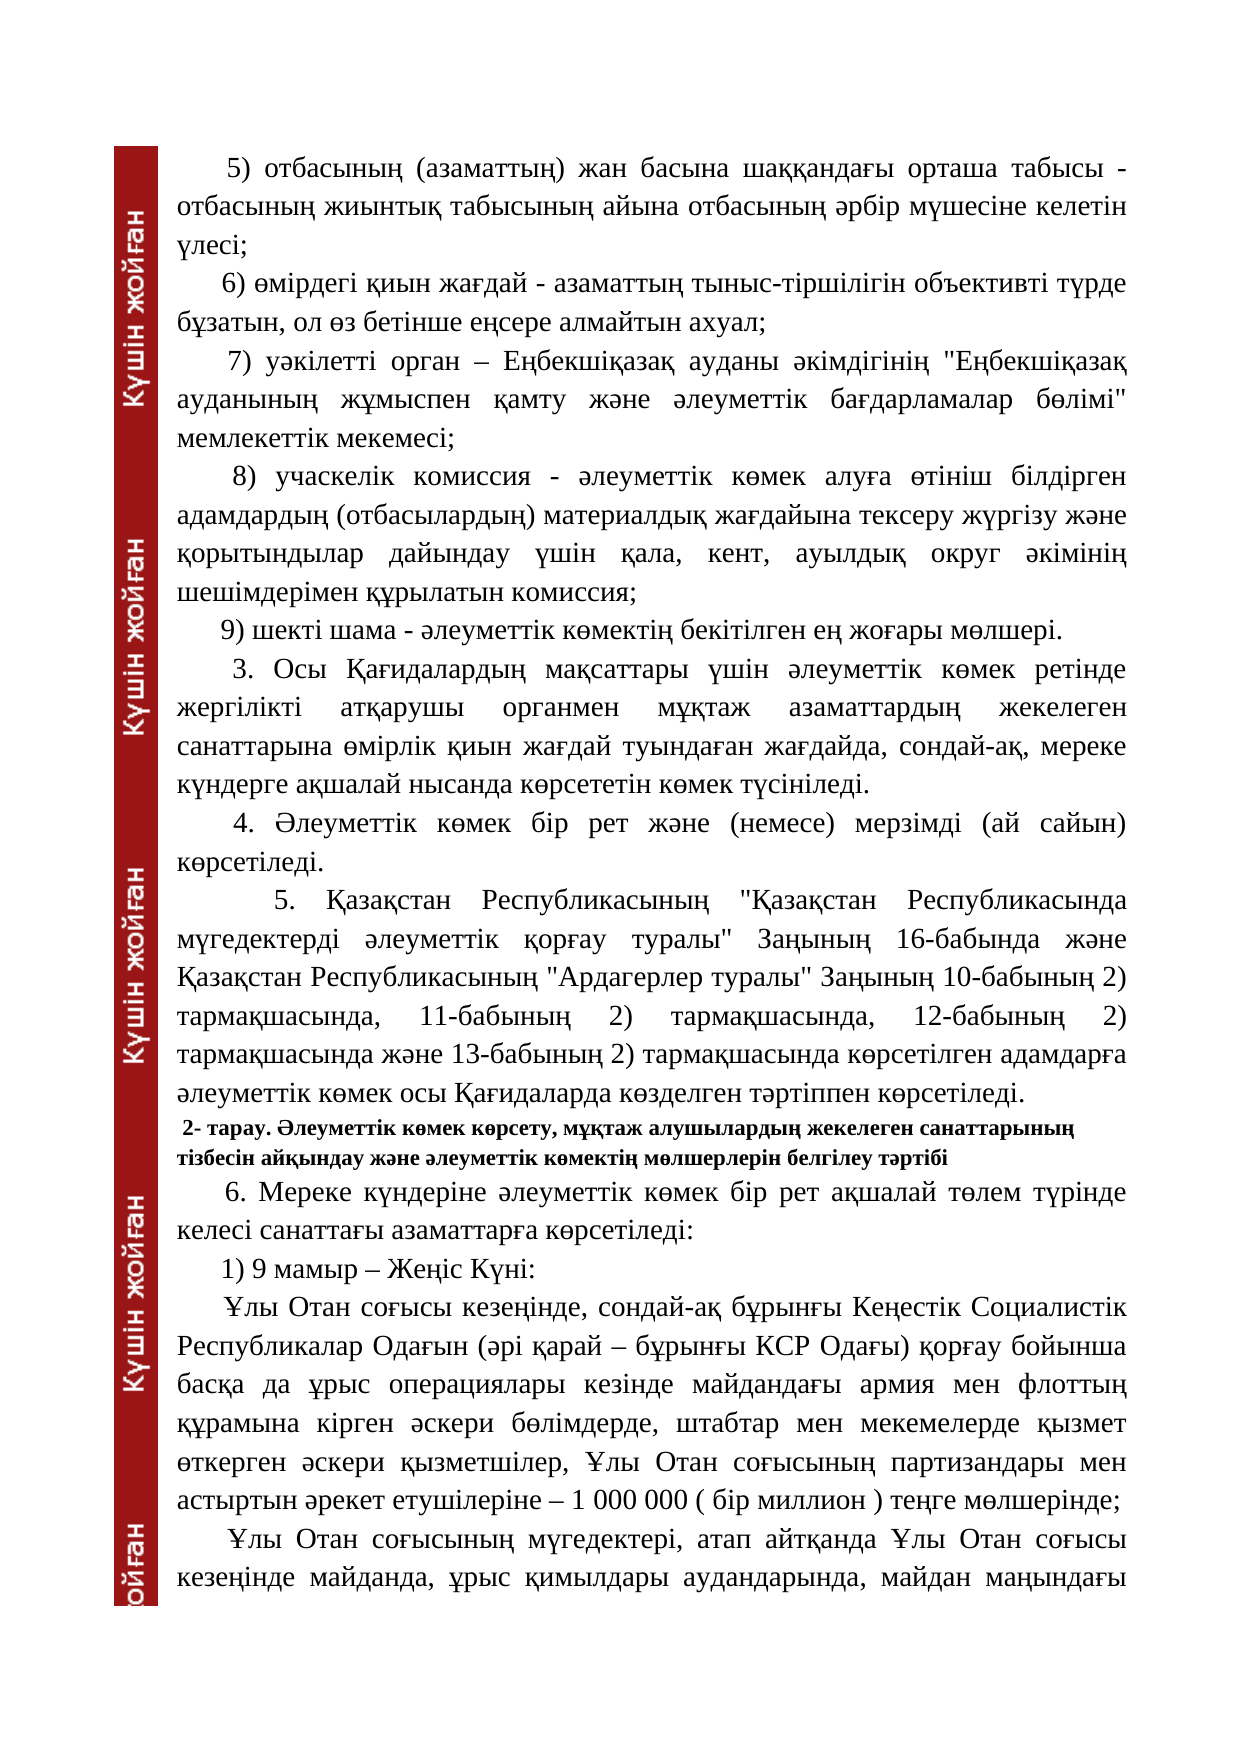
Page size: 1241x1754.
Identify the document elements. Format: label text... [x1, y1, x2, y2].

text 2- тарау. Әлеуметтік көмек көрсету, мұқтаж алушылардың жекелеген санаттарының тізбесін айқындау және әлеуметтік көмектің мөлшерлерін белгілеу тәртібі [112, 1113, 1128, 1170]
text 9) шекті шама - әлеуметтік көмектің бекітілген ең жоғары мөлшері. [112, 612, 1128, 646]
picture [114, 1108, 158, 1113]
text Ұлы Отан соғысы кезеңінде, сондай-ақ бұрынғы Кеңестік Социалистік Республикалар Одағын (әрі қарай – бұрынғы КСР Одағы) қорғау бойынша басқа да ұрыс операциялары кезінде майдандағы армия мен флоттың құрамына кірген әскери бөлімдерде, штабтар мен мекемелерде қызмет өткерген әскери қызметшілер, Ұлы Отан соғысының партизандары мен астыртын әрекет етушілеріне – 1 000 000 ( бір миллион ) теңге мөлшерінде; [112, 1289, 1128, 1516]
picture [114, 261, 158, 266]
picture [114, 646, 158, 651]
picture [114, 1593, 158, 1606]
picture [114, 1246, 158, 1251]
text 5. Қазақстан Республикасының "Қазақстан Республикасында мүгедектердi әлеуметтiк қорғау туралы" Заңының 16-бабында және Қазақстан Республикасының "Ардагерлер туралы" Заңының 10-бабының 2) тармақшасында, 11-бабының 2) тармақшасында, 12-бабының 2) тармақшасында және 13-бабының 2) тармақшасында көрсетілген адамдарға әлеуметтік көмек осы Қағидаларда көзделген тәртіппен көрсетіледі. [112, 882, 1128, 1108]
picture [114, 800, 158, 805]
picture [114, 607, 158, 612]
text 7) уәкiлеттi орган – Еңбекшіқазақ ауданы әкімдігінің "Еңбекшіқазақ ауданының жұмыспен қамту және әлеуметтiк бағдарламалар бөлiмi" мемлекеттiк мекемесi; [112, 343, 1128, 453]
picture [114, 1170, 158, 1174]
text 6) өмiрдегі қиын жағдай - азаматтың тыныс-тiршiлiгiн объективтi түрде бұзатын, ол өз бетiнше еңсере алмайтын ахуал; [112, 266, 1128, 338]
picture [114, 1516, 158, 1521]
text 4. Әлеуметтік көмек бір рет және (немесе) мерзімді (ай сайын) көрсетіледі. [112, 805, 1128, 877]
text 5) отбасының (азаматтың) жан басына шаққандағы орташа табысы - отбасының жиынтық табысының айына отбасының әрбір мүшесіне келетін үлесі; [112, 150, 1128, 261]
picture [114, 146, 158, 150]
picture [114, 1284, 158, 1289]
text 8) учаскелiк комиссия - әлеуметтiк көмек алуға өтiнiш бiлдiрген адамдардың (отбасылардың) материалдық жағдайына тексеру жүргiзу және қорытындылар дайындау үшiн қала, кент, ауылдық округ әкiмiнiң шешiмдерiмен құрылатын комиссия; [112, 458, 1128, 607]
text 6. Мереке күндеріне әлеуметтік көмек бір рет ақшалай төлем түрінде келесі санаттағы азаматтарға көрсетіледі: [112, 1174, 1128, 1246]
picture [114, 453, 158, 458]
text 1) 9 мамыр – Жеңіс Күні: [112, 1251, 1128, 1284]
picture [114, 338, 158, 343]
picture [114, 877, 158, 882]
text 3. Осы Қағидалардың мақсаттары үшін әлеуметтік көмек ретінде жергілікті атқарушы органмен мұқтаж азаматтардың жекелеген санаттарына өмірлік қиын жағдай туындаған жағдайда, сондай-ақ, мереке күндерге ақшалай нысанда көрсететін көмек түсініледі. [112, 651, 1128, 800]
